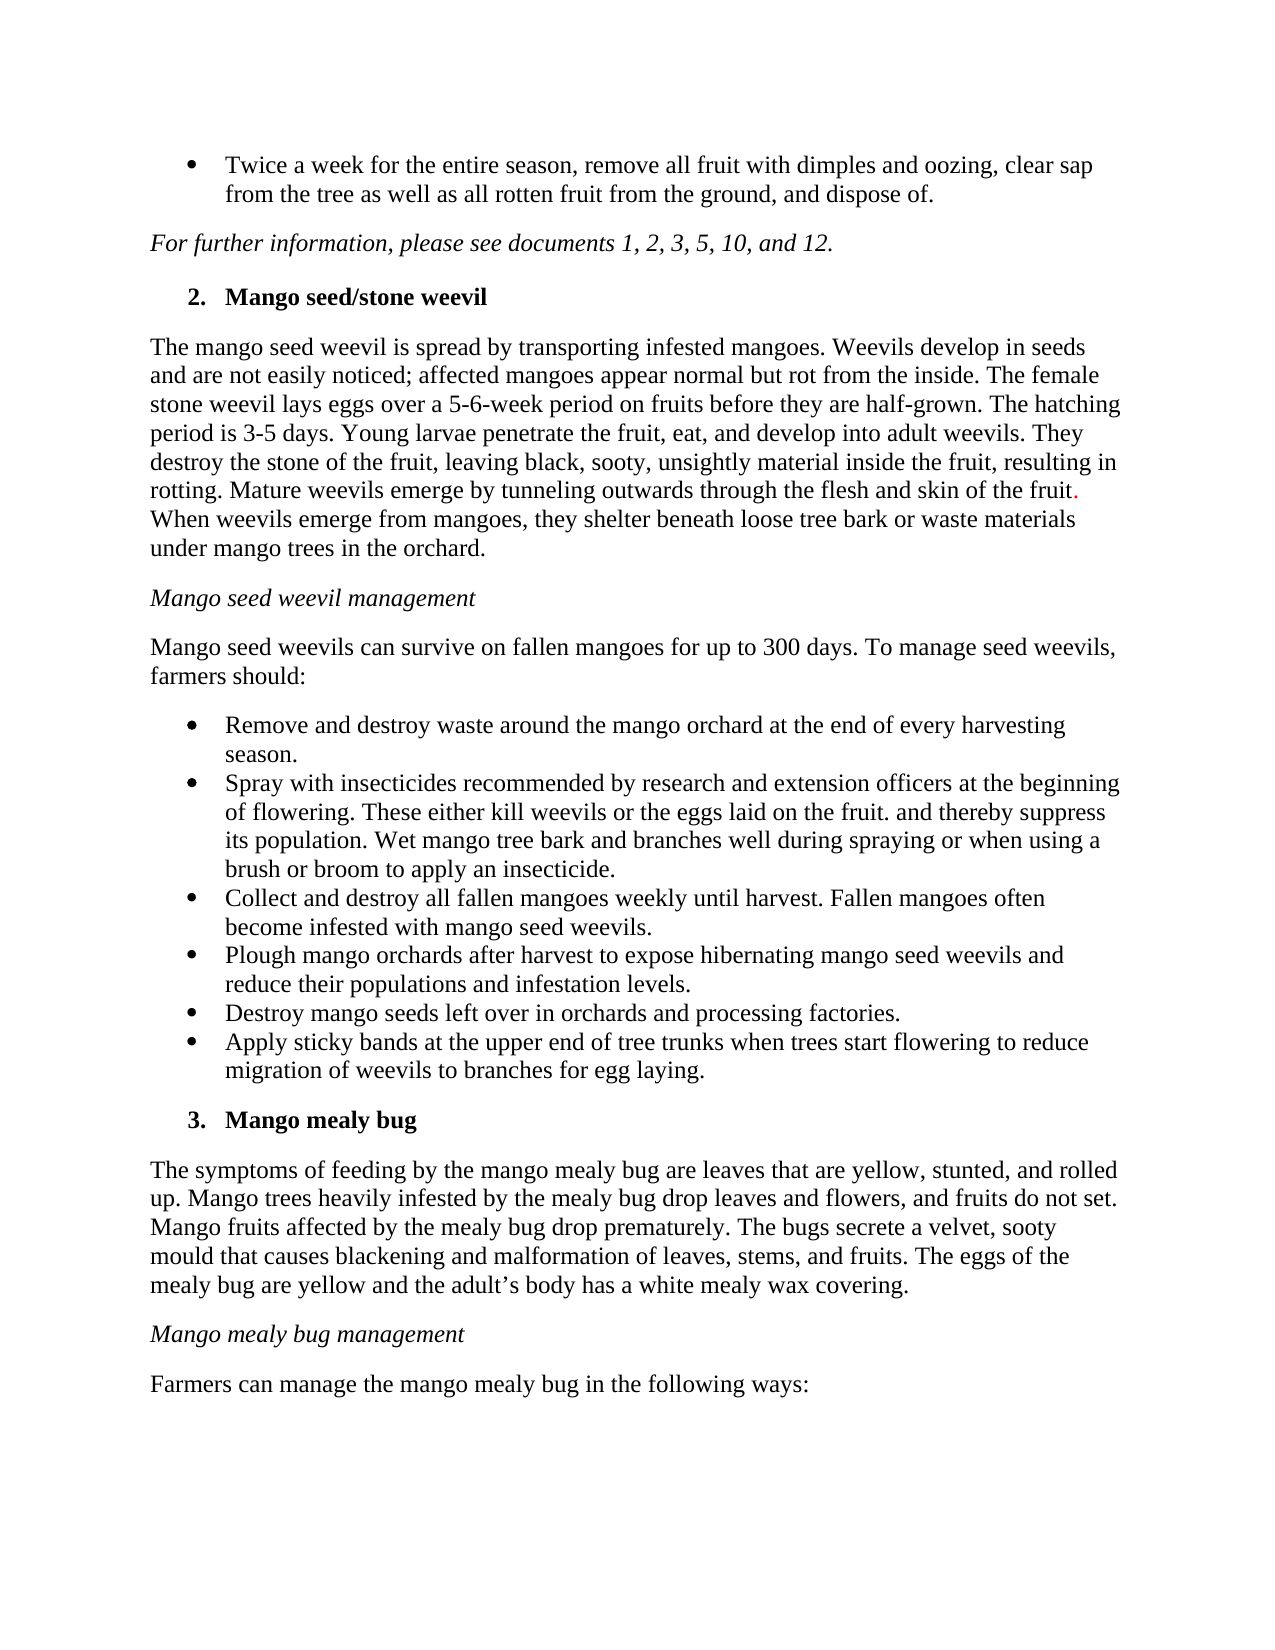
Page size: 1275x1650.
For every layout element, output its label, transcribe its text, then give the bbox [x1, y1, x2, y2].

list Apply sticky bands at the upper end of tree trunks when trees start flowering to reduce migration of weevils to branches for egg laying. [187, 1027, 1125, 1084]
text The mango seed weevil is spread by transporting infested mangoes. Weevils develop in seeds and are not easily noticed; affected mangoes appear normal but rot from the inside. The female stone weevil lays eggs over a 5-6-week period on fruits before they are half-grown. The hatching period is 3-5 days. Young larvae penetrate the fruit, eat, and develop into adult weevils. They destroy the stone of the fruit, leaving black, sooty, unsightly material inside the fruit, resulting in rotting. Mature weevils emerge by tunneling outwards through the flesh and skin of the fruit. When weevils emerge from mangoes, they shelter beneath loose tree bark or waste materials under mango trees in the orchard. [150, 332, 1125, 562]
list Mango seed/stone weevil [187, 282, 1125, 311]
list Spray with insecticides recommended by research and extension officers at the beginning of flowering. These either kill weevils or the eggs laid on the fruit. and thereby suppress its population. Wet mango tree bark and branches well during spraying or when using a brush or broom to apply an insecticide. [187, 768, 1125, 883]
list Twice a week for the entire season, remove all fruit with dimples and oozing, clear sap from the tree as well as all rotten fruit from the ground, and dispose of. [187, 150, 1125, 207]
list Remove and destroy waste around the mango orchard at the end of every harvesting season. [187, 711, 1125, 768]
text Farmers can manage the mango mealy bug in the following ways: [150, 1369, 1125, 1398]
list Collect and destroy all fallen mangoes weekly until harvest. Fallen mangoes often become infested with mango seed weevils. [187, 883, 1125, 941]
text The symptoms of feeding by the mango mealy bug are leaves that are yellow, stunted, and rolled up. Mango trees heavily infested by the mealy bug drop leaves and flowers, and fruits do not set. Mango fruits affected by the mealy bug drop prematurely. The bugs secrete a velvet, sooty mould that causes blackening and malformation of leaves, stems, and fruits. The eggs of the mealy bug are yellow and the adult’s body has a white mealy wax covering. [150, 1155, 1125, 1298]
text For further information, please see documents 1, 2, 3, 5, 10, and 12. [150, 228, 1125, 257]
text Mango seed weevil management [150, 583, 1125, 611]
list Destroy mango seeds left over in orchards and processing factories. [187, 998, 1125, 1027]
list Plough mango orchards after harvest to expose hibernating mango seed weevils and reduce their populations and infestation levels. [187, 941, 1125, 998]
text Mango mealy bug management [150, 1319, 1125, 1348]
text Mango seed weevils can survive on fallen mangoes for up to 300 days. To manage seed weevils, farmers should: [150, 632, 1125, 690]
list Mango mealy bug [187, 1105, 1125, 1134]
